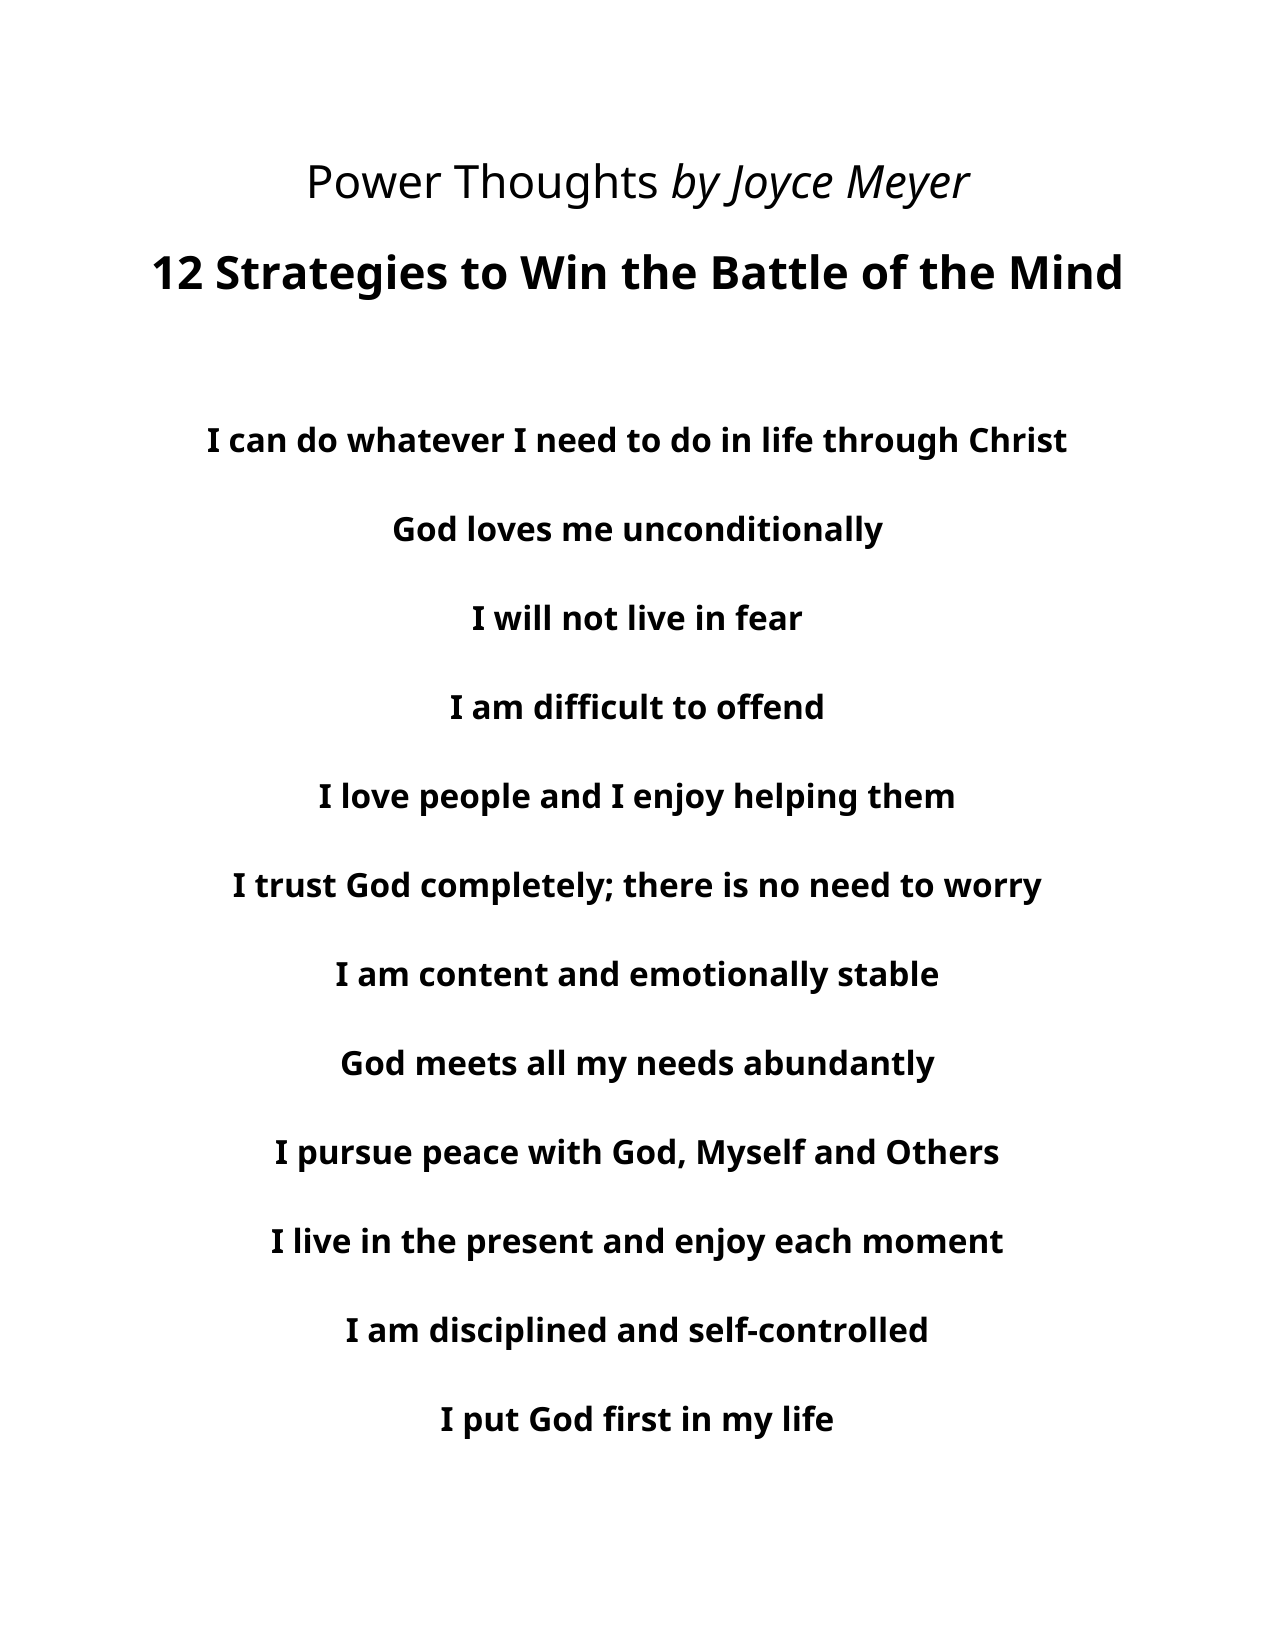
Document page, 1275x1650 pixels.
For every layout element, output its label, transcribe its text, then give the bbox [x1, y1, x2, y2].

text I love people and I enjoy helping them [150, 773, 1125, 818]
text I live in the present and enjoy each moment [150, 1217, 1125, 1263]
text I trust God completely; there is no need to worry [150, 862, 1125, 907]
text I can do whatever I need to do in life through Christ [150, 417, 1125, 462]
text I will not live in fear [150, 595, 1125, 640]
text I am disciplined and self-controlled [150, 1306, 1125, 1352]
text God loves me unconditionally [150, 506, 1125, 551]
text I am difficult to offend [150, 684, 1125, 729]
text I am content and emotionally stable [150, 951, 1125, 996]
text I pursue peace with God, Myself and Others [150, 1128, 1125, 1174]
text 12 Strategies to Win the Battle of the Mind [150, 241, 1125, 303]
text God meets all my needs abundantly [150, 1039, 1125, 1085]
text I put God first in my life [150, 1395, 1125, 1441]
text Power Thoughts by Joyce Meyer [150, 150, 1125, 212]
